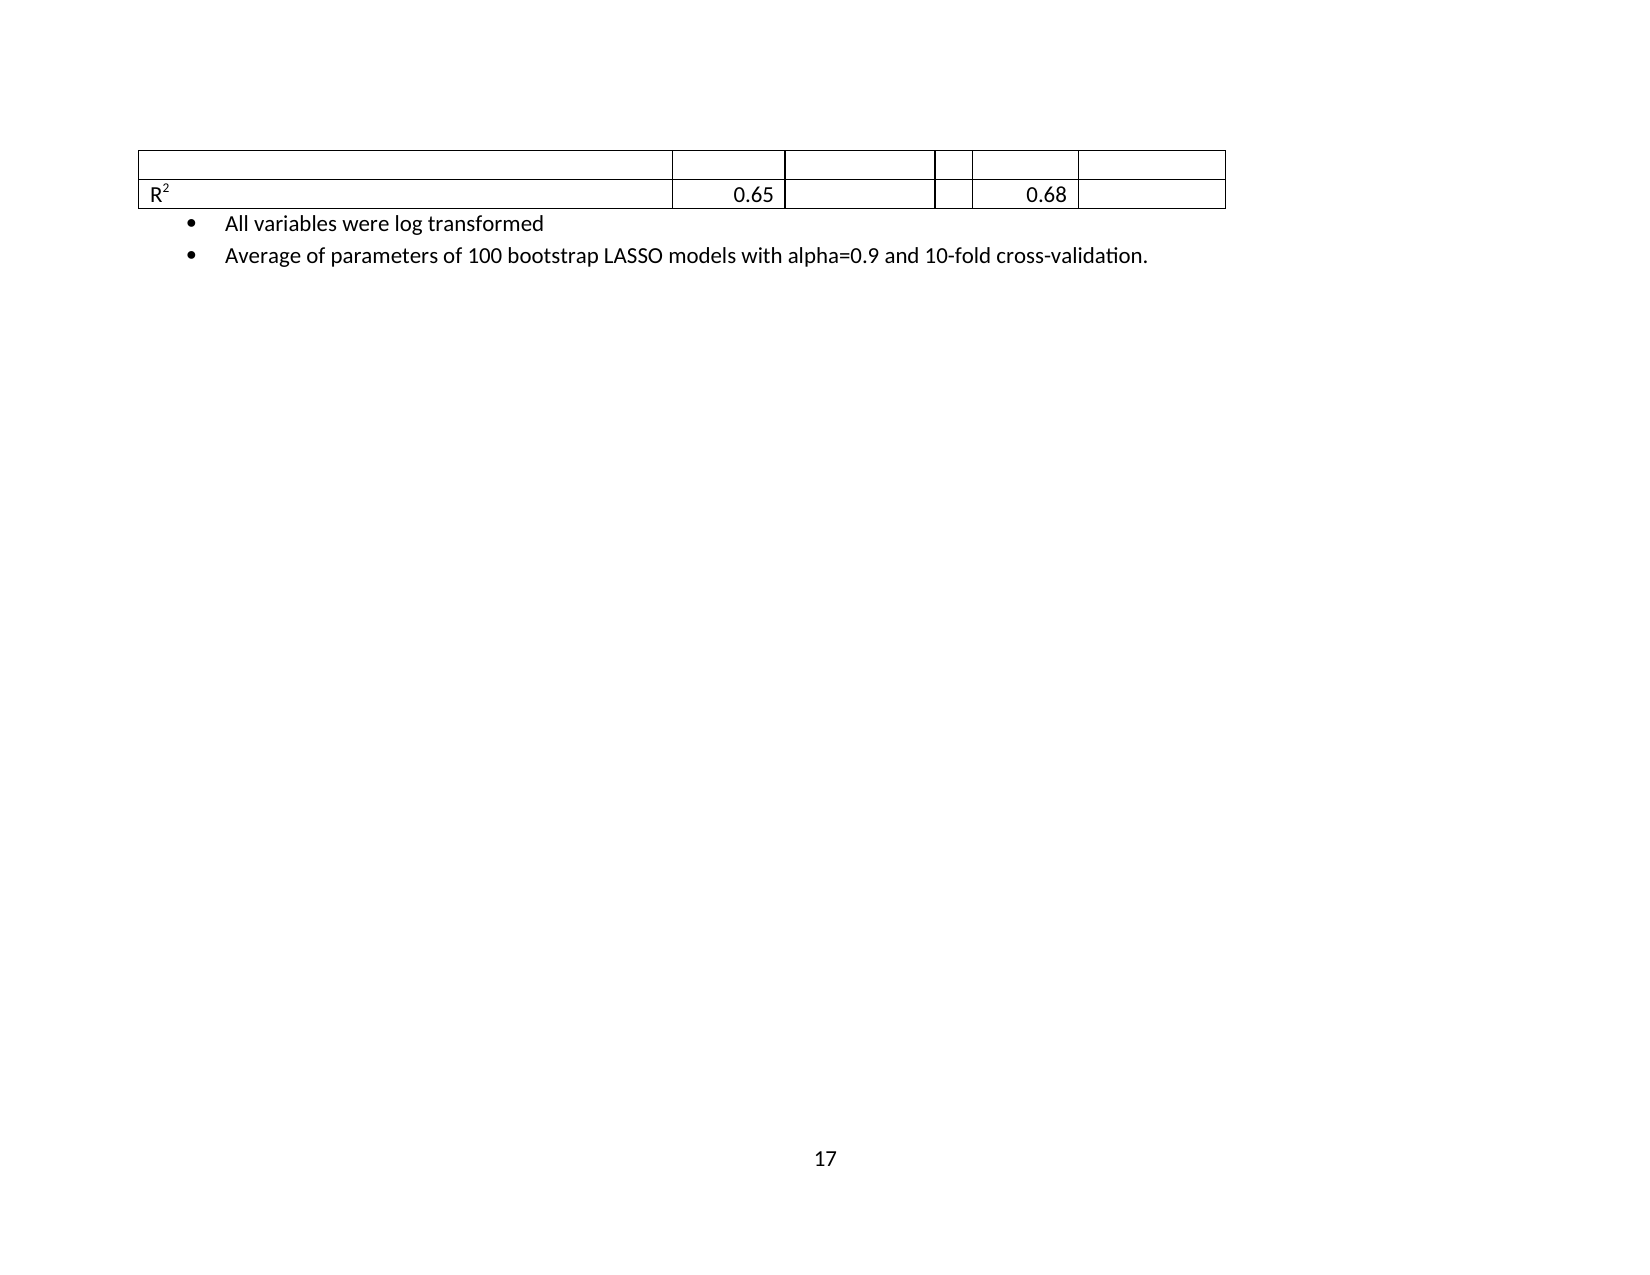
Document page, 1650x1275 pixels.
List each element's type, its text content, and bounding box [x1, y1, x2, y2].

table_cell [673, 151, 784, 179]
table_cell [139, 151, 672, 179]
list All variables were log transformed [187, 209, 1500, 237]
table_cell [973, 151, 1078, 179]
table_cell 0.68 [973, 180, 1078, 208]
table_cell [786, 151, 934, 179]
list Average of parameters of 100 bootstrap LASSO models with alpha=0.9 and 10-fold cross-validation. [187, 241, 1500, 269]
table_cell 0.65 [673, 180, 784, 208]
table_cell [1079, 151, 1225, 179]
table_cell R2 [139, 180, 672, 208]
table_cell [786, 180, 934, 208]
table_cell [936, 151, 972, 179]
table_cell [936, 180, 972, 208]
table_cell [1079, 180, 1225, 208]
